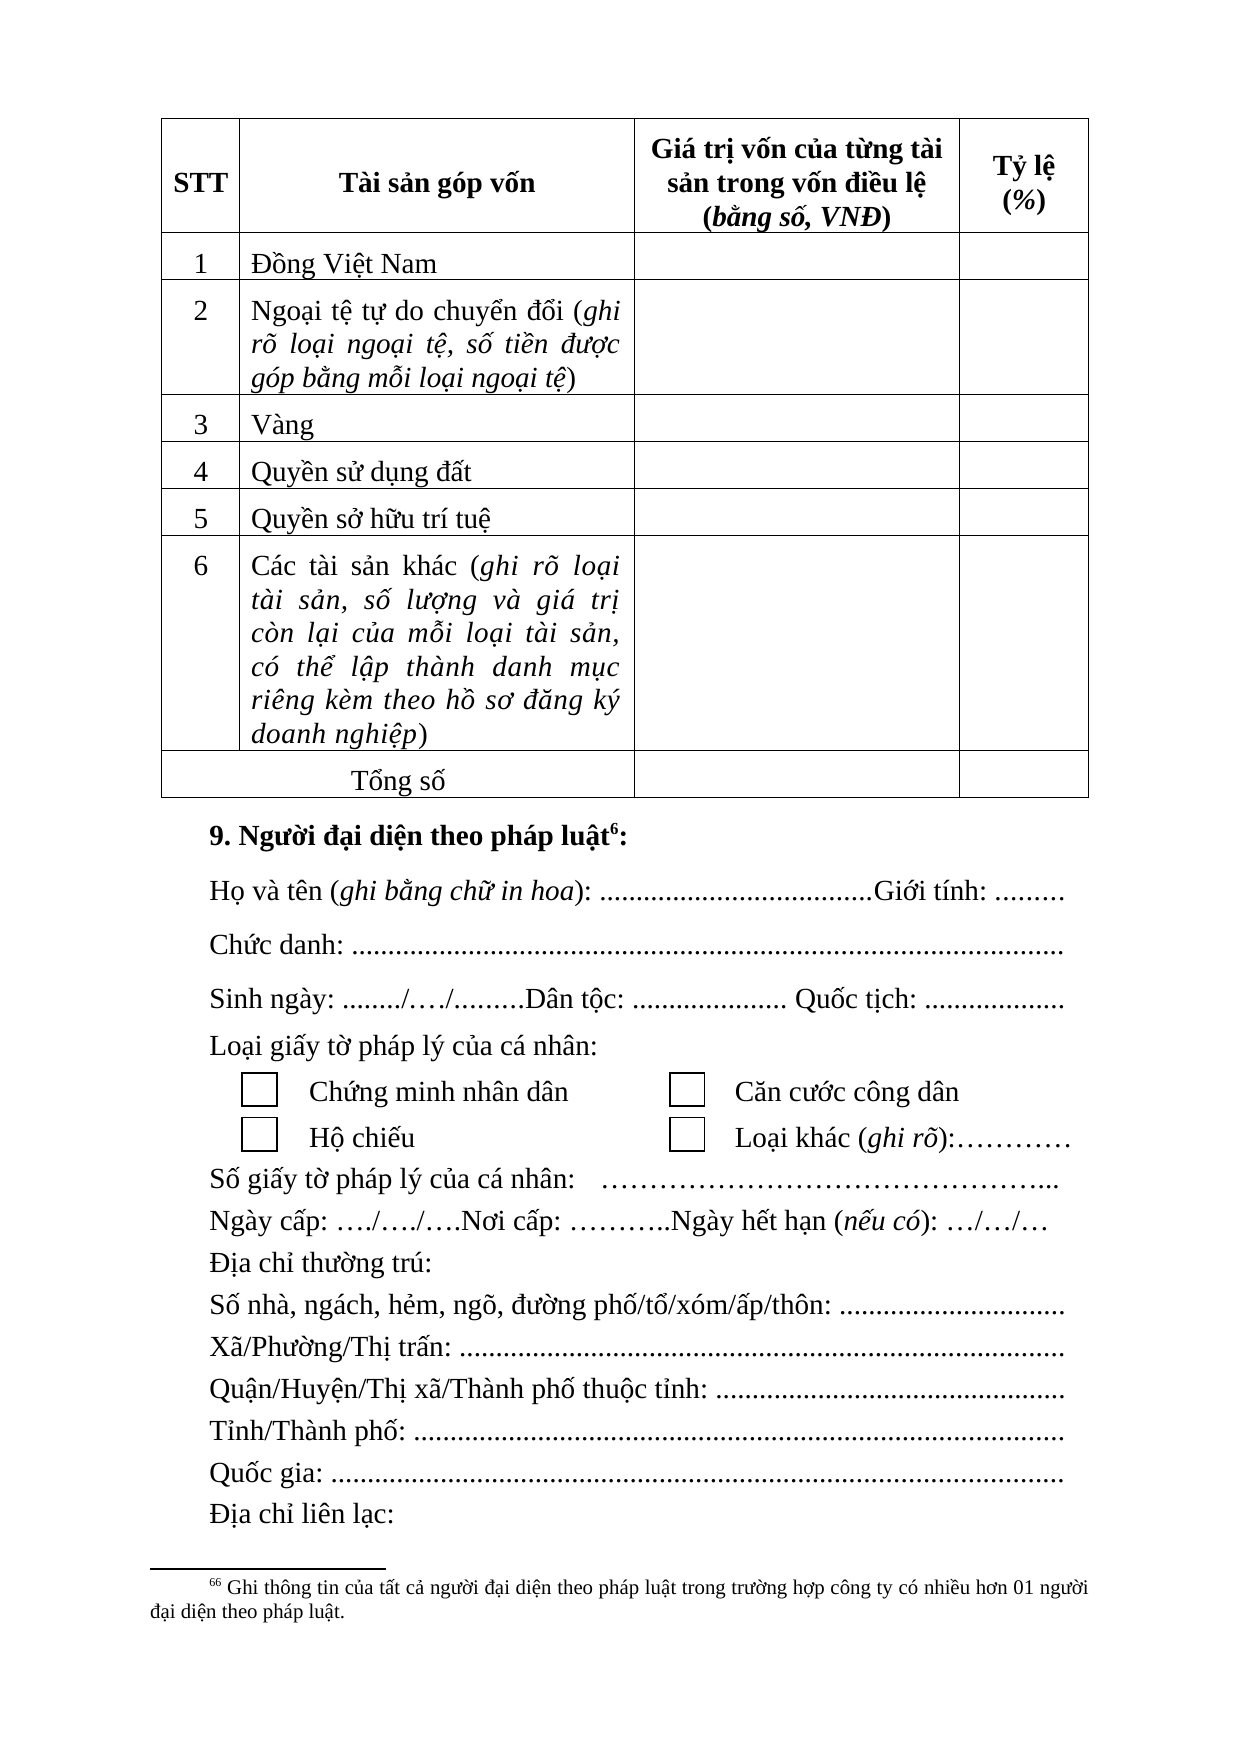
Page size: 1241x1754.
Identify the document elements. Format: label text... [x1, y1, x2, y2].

text Địa chỉ thường trú: [150, 1245, 1090, 1279]
table_cell Quyền sở hữu trí tuệ [240, 489, 634, 535]
table_header STT [162, 119, 239, 232]
table_cell Đồng Việt Nam [240, 233, 634, 279]
table_cell Quyền sử dụng đất [240, 442, 634, 488]
table_header Căn cước công dân [650, 1061, 1091, 1107]
text Tỉnh/Thành phố: [150, 1413, 1090, 1446]
table_cell 3 [162, 395, 239, 441]
table_cell Loại khác (ghi rõ):………… [650, 1107, 1091, 1153]
table_header Chứng minh nhân dân [224, 1061, 649, 1107]
table_cell Ngoại tệ tự do chuyển đổi (ghi rõ loại ngoại tệ, số tiền được góp bằng mỗi loại ngoại tệ) [240, 280, 634, 393]
text Chức danh: [150, 927, 1090, 961]
table_cell [635, 395, 959, 441]
table_cell [960, 489, 1088, 535]
text 9. Người đại diện theo pháp luật6: [150, 818, 1090, 852]
table_cell Tổng số [162, 751, 634, 797]
table_header Giá trị vốn của từng tài sản trong vốn điều lệ (bằng số, VNĐ) [635, 119, 959, 232]
table_header Tài sản góp vốn [240, 119, 634, 232]
text Số giấy tờ pháp lý của cá nhân: ………………………………………... [150, 1162, 1090, 1195]
text Địa chỉ liên lạc: [150, 1497, 1090, 1530]
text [150, 1287, 1090, 1321]
table_cell [960, 280, 1088, 393]
text Họ và tên (ghi bằng chữ in hoa): Giới tính: [150, 873, 1090, 906]
table_cell Các tài sản khác (ghi rõ loại tài sản, số lượng và giá trị còn lại của mỗi loại tài sản, có thể lập thành danh mục riêng kèm theo hồ sơ đăng ký doanh nghiệp) [240, 536, 634, 749]
table_cell 1 [162, 233, 239, 279]
text Quận/Huyện/Thị xã/Thành phố thuộc tỉnh: [150, 1371, 1090, 1404]
table_cell [960, 442, 1088, 488]
table_cell 5 [162, 489, 239, 535]
table_cell Hộ chiếu [224, 1107, 649, 1153]
text Sinh ngày: / / Dân tộc: Quốc tịch: [150, 982, 1090, 1015]
text Ngày cấp: …./…./….Nơi cấp: ………..Ngày hết hạn (nếu có): …/…/… [150, 1203, 1090, 1237]
table_cell [635, 536, 959, 749]
table_cell 2 [162, 280, 239, 393]
table_cell 6 [162, 536, 239, 749]
table_cell [635, 489, 959, 535]
table_cell [635, 751, 959, 797]
text Xã/Phường/Thị trấn: [150, 1329, 1090, 1363]
table_cell [635, 280, 959, 393]
table_cell 4 [162, 442, 239, 488]
table_cell [635, 442, 959, 488]
text Quốc gia: [150, 1455, 1090, 1488]
table_cell [635, 233, 959, 279]
table_header Tỷ lệ (%) [960, 119, 1088, 232]
table_cell [960, 395, 1088, 441]
table_cell [960, 751, 1088, 797]
table_cell [960, 536, 1088, 749]
text Loại giấy tờ pháp lý của cá nhân: [150, 1028, 1090, 1061]
table_cell [960, 233, 1088, 279]
table_cell Vàng [240, 395, 634, 441]
